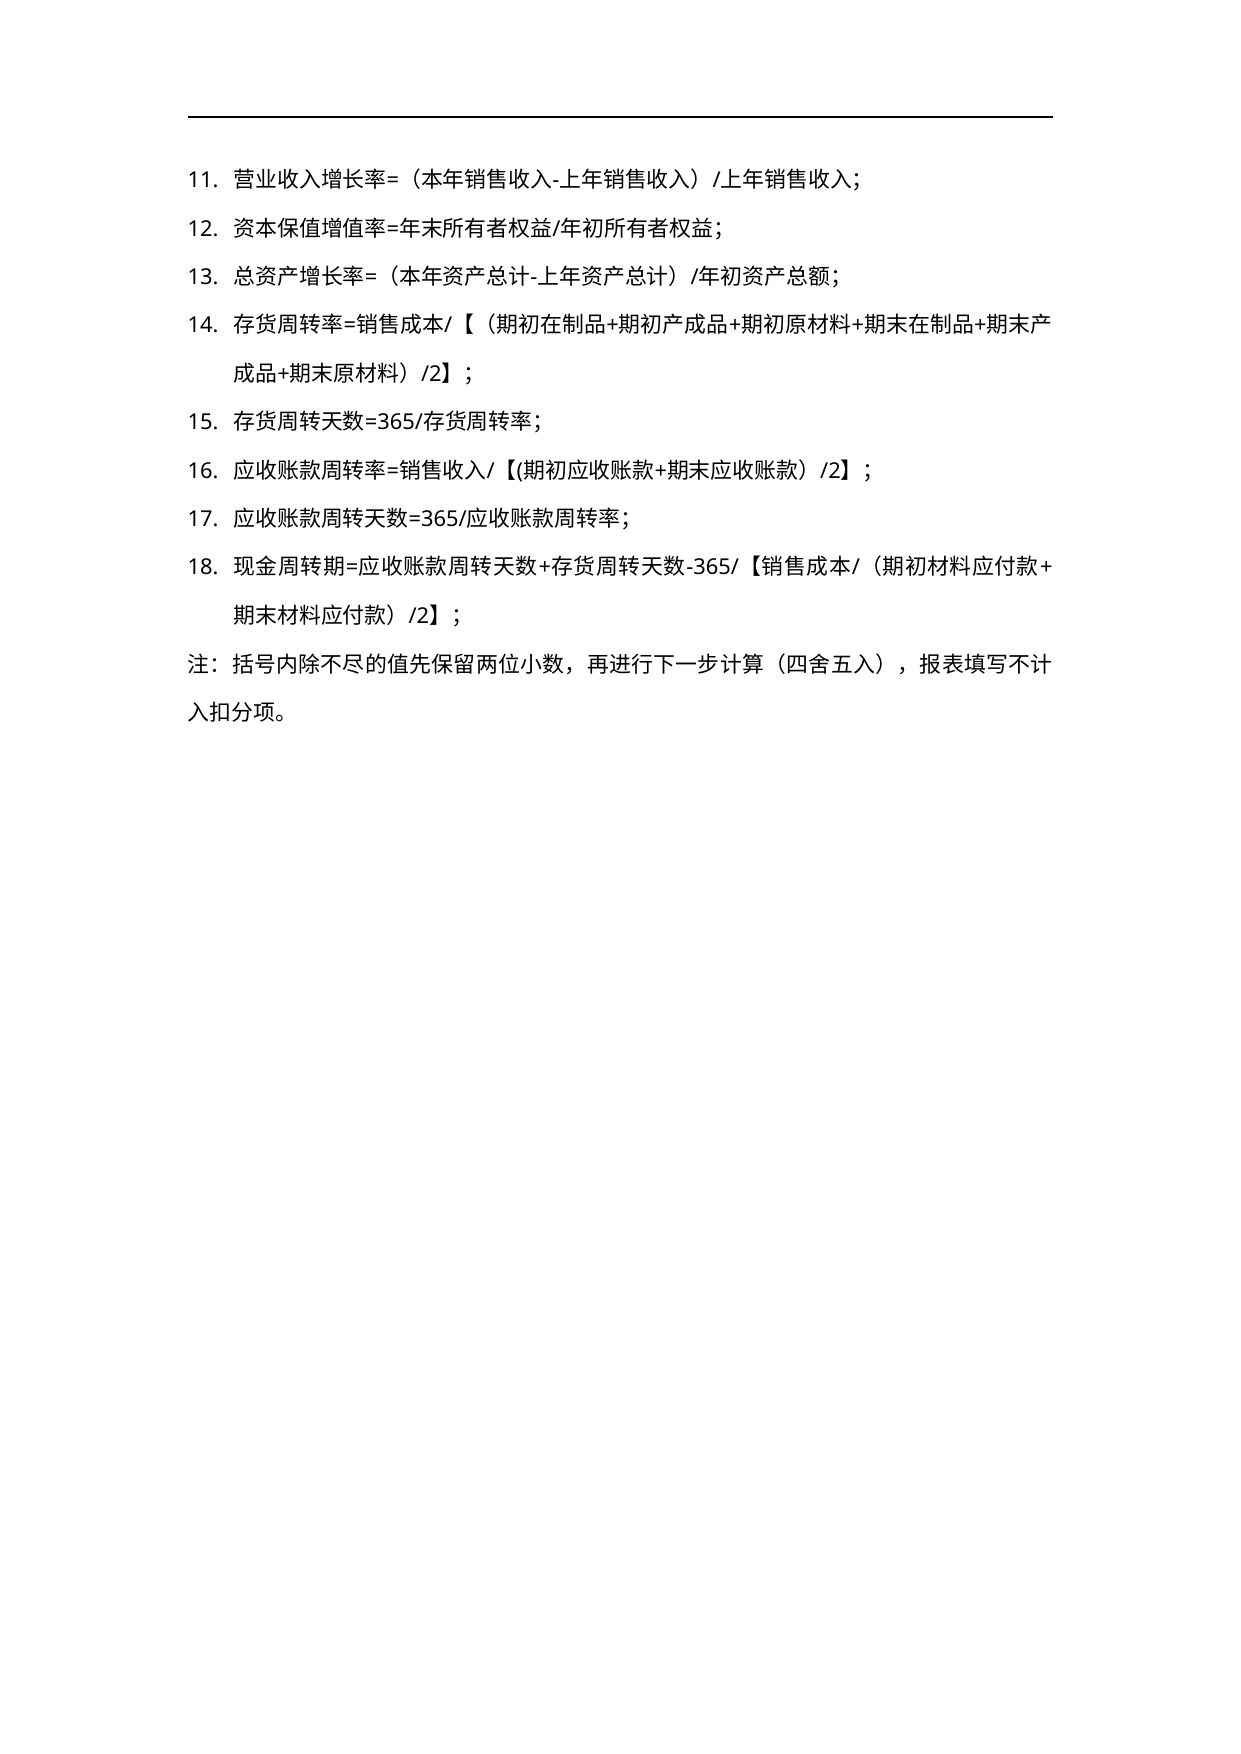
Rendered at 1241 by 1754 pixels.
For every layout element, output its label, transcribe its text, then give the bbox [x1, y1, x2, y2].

text 注：括号内除不尽的值先保留两位小数，再进行下一步计算（四舍五入），报表填写不计入扣分项。 [187, 646, 1053, 727]
list 应收账款周转天数=365/应收账款周转率； [187, 501, 1053, 533]
list 总资产增长率=（本年资产总计-上年资产总计）/年初资产总额； [187, 259, 1053, 291]
list 资本保值增值率=年末所有者权益/年初所有者权益； [187, 210, 1053, 243]
list 存货周转天数=365/存货周转率； [187, 404, 1053, 437]
list 现金周转期=应收账款周转天数+存货周转天数-365/【销售成本/（期初材料应付款+期末材料应付款）/2】； [187, 549, 1053, 630]
list 应收账款周转率=销售收入/【(期初应收账款+期末应收账款）/2】； [187, 452, 1053, 485]
list 存货周转率=销售成本/【（期初在制品+期初产成品+期初原材料+期末在制品+期末产成品+期末原材料）/2】； [187, 307, 1053, 388]
list 营业收入增长率=（本年销售收入-上年销售收入）/上年销售收入； [187, 162, 1053, 194]
